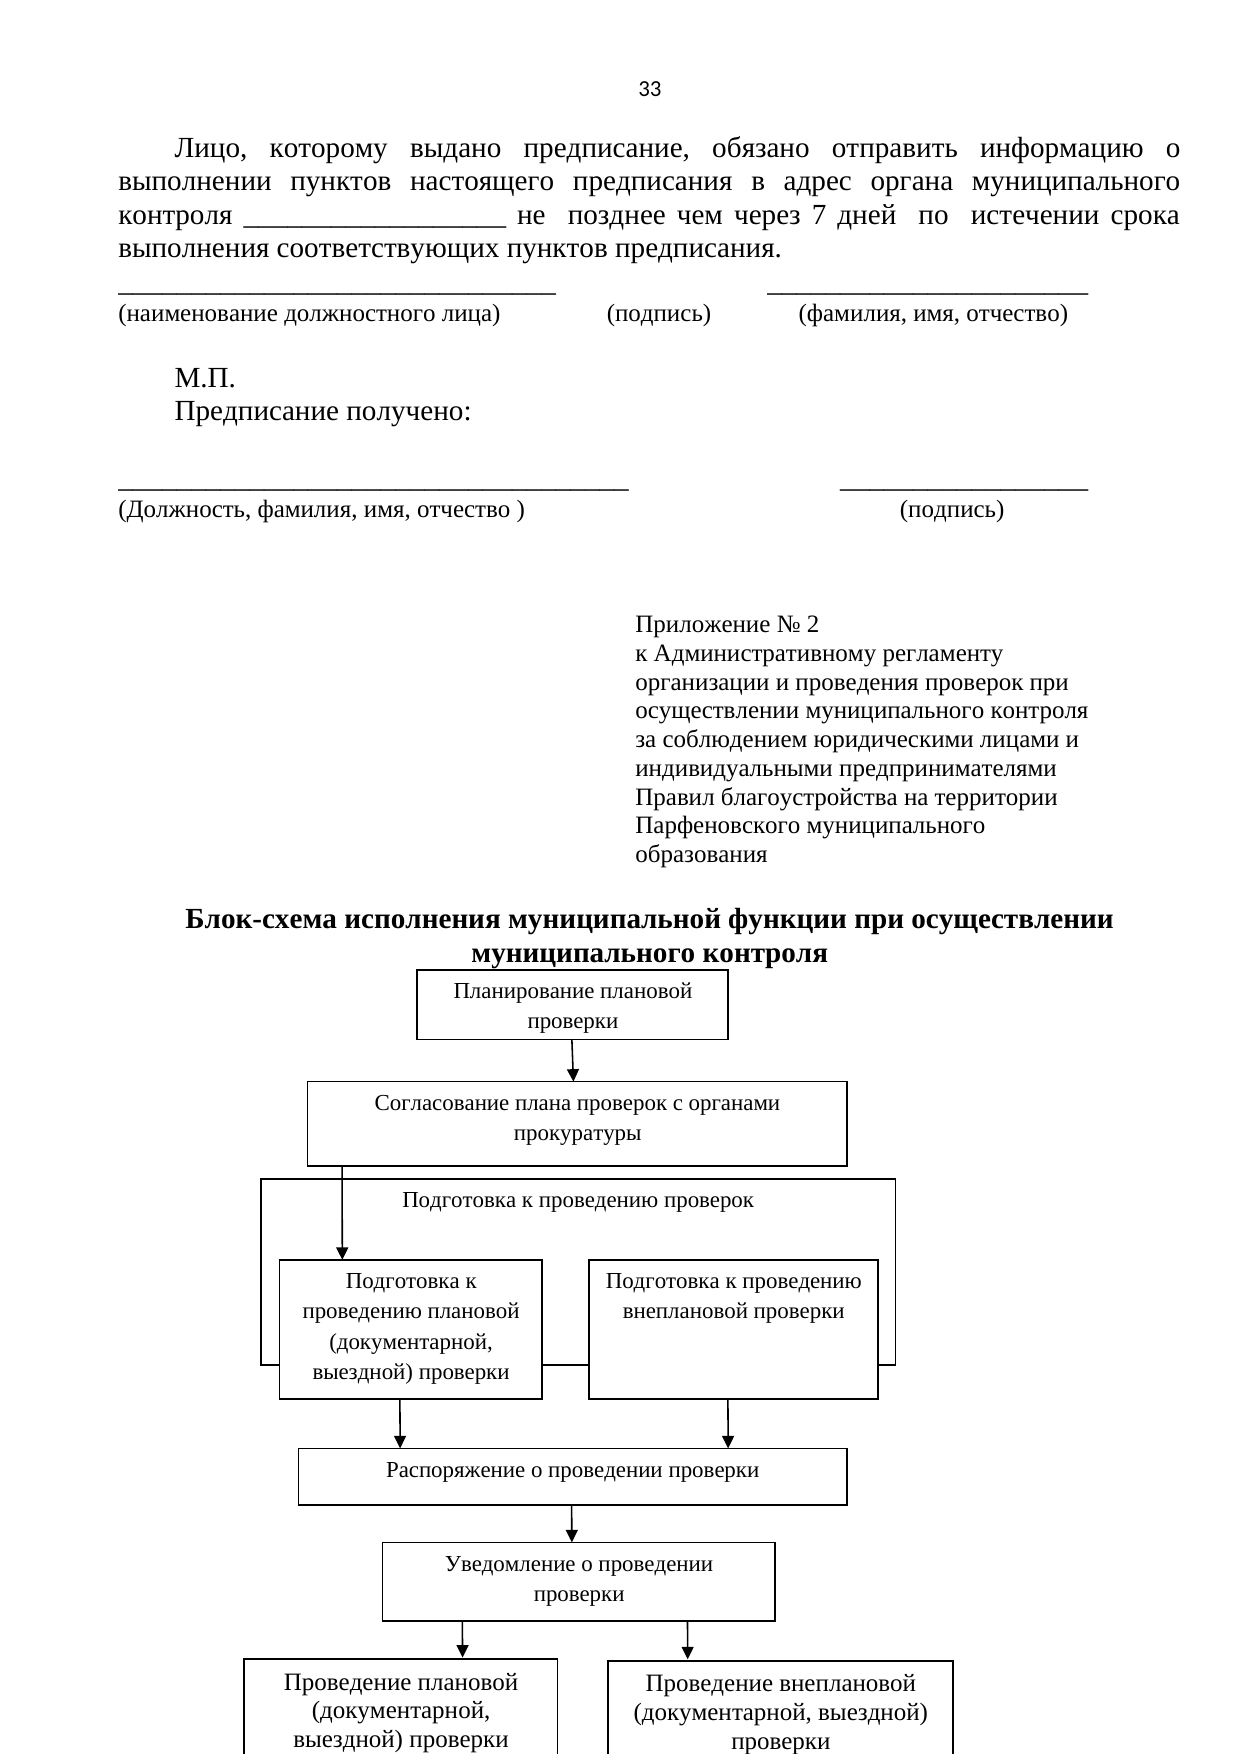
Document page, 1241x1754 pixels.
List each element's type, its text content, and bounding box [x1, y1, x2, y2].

text (Должность, фамилия, имя, отчество ) (подпись) [118, 494, 1181, 523]
text ___________________________________ _________________ [118, 461, 1181, 494]
text М.П. [118, 360, 1181, 393]
text Лицо, которому выдано предписание, обязано отправить информацию о выполнении пунктов настоящего предписания в адрес органа муниципального контроля __________________ не позднее чем через 7 дней по истечении срока выполнения соответствующих пунктов предписания. [118, 130, 1181, 264]
text за соблюдением юридическими лицами и [561, 724, 1181, 753]
text осуществлении муниципального контроля [561, 695, 1181, 724]
text (наименование должностного лица) (подпись) (фамилия, имя, отчество) [118, 298, 1181, 326]
text Парфеновского муниципального [561, 810, 1181, 839]
text Приложение № 2 [561, 609, 1181, 638]
text образования [561, 839, 1181, 868]
text Блок-схема исполнения муниципальной функции при осуществлении муниципального контроля [118, 901, 1181, 968]
text ______________________________ ______________________ [118, 264, 1181, 298]
text Предписание получено: [118, 393, 1181, 427]
text Правил благоустройства на территории [561, 782, 1181, 810]
text к Административному регламенту [561, 638, 1181, 667]
text организации и проведения проверок при [561, 667, 1181, 695]
text индивидуальными предпринимателями [561, 753, 1181, 782]
